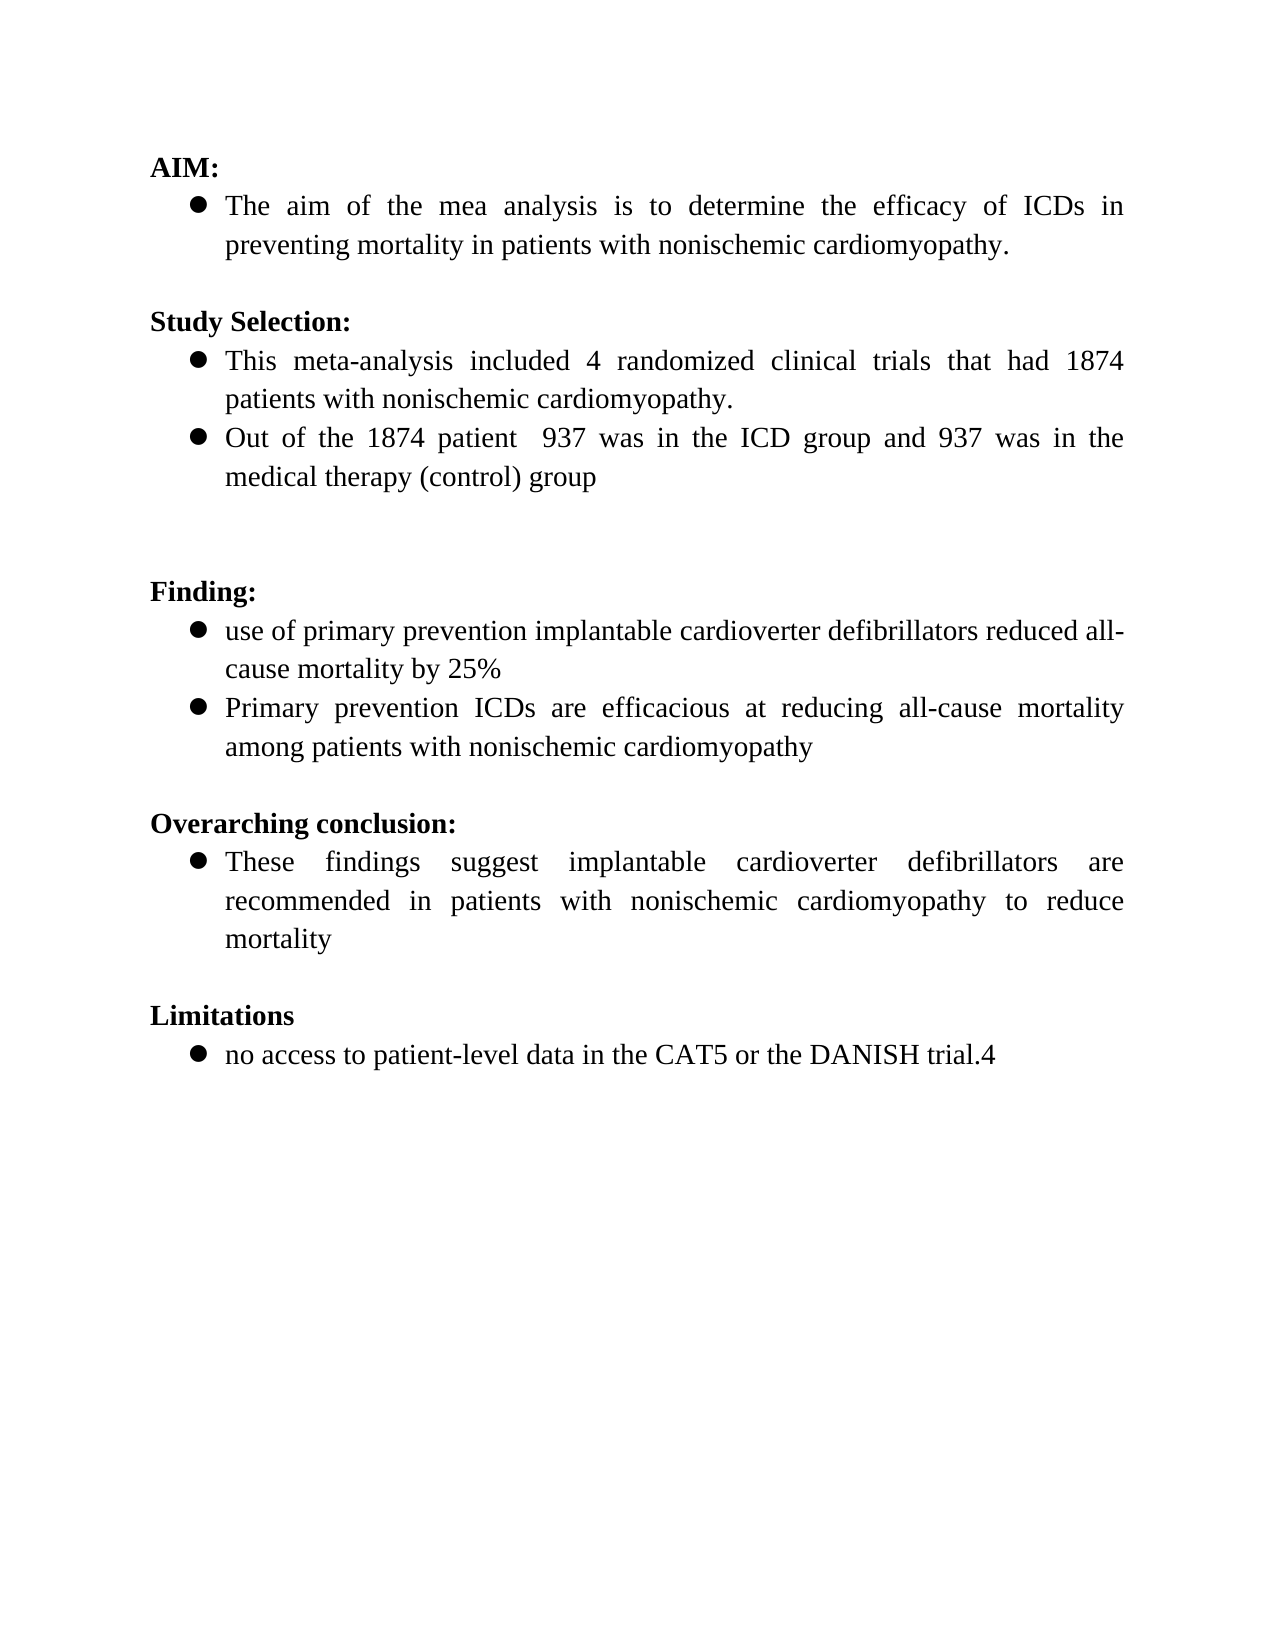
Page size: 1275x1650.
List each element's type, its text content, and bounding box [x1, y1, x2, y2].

list use of primary prevention implantable cardioverter defibrillators reduced all-cause mortality by 25% [187, 613, 1125, 685]
list This meta-analysis included 4 randomized clinical trials that had 1874 patients with nonischemic cardiomyopathy. [187, 343, 1125, 415]
list Out of the 1874 patient 937 was in the ICD group and 937 was in the medical therapy (control) group [187, 420, 1125, 492]
text Overarching conclusion: [150, 806, 1125, 839]
text AIM: [150, 150, 1125, 183]
list These findings suggest implantable cardioverter defibrillators are recommended in patients with nonischemic cardiomyopathy to reduce mortality [187, 844, 1125, 955]
list Primary prevention ICDs are efficacious at reducing all-cause mortality among patients with nonischemic cardiomyopathy [187, 690, 1125, 762]
list The aim of the mea analysis is to determine the efficacy of ICDs in preventing mortality in patients with nonischemic cardiomyopathy. [187, 188, 1125, 261]
text Finding: [150, 574, 1125, 608]
list no access to patient-level data in the CAT5 or the DANISH trial.4 [187, 1037, 1125, 1071]
text Limitations [150, 998, 1125, 1032]
text Study Selection: [150, 304, 1125, 338]
